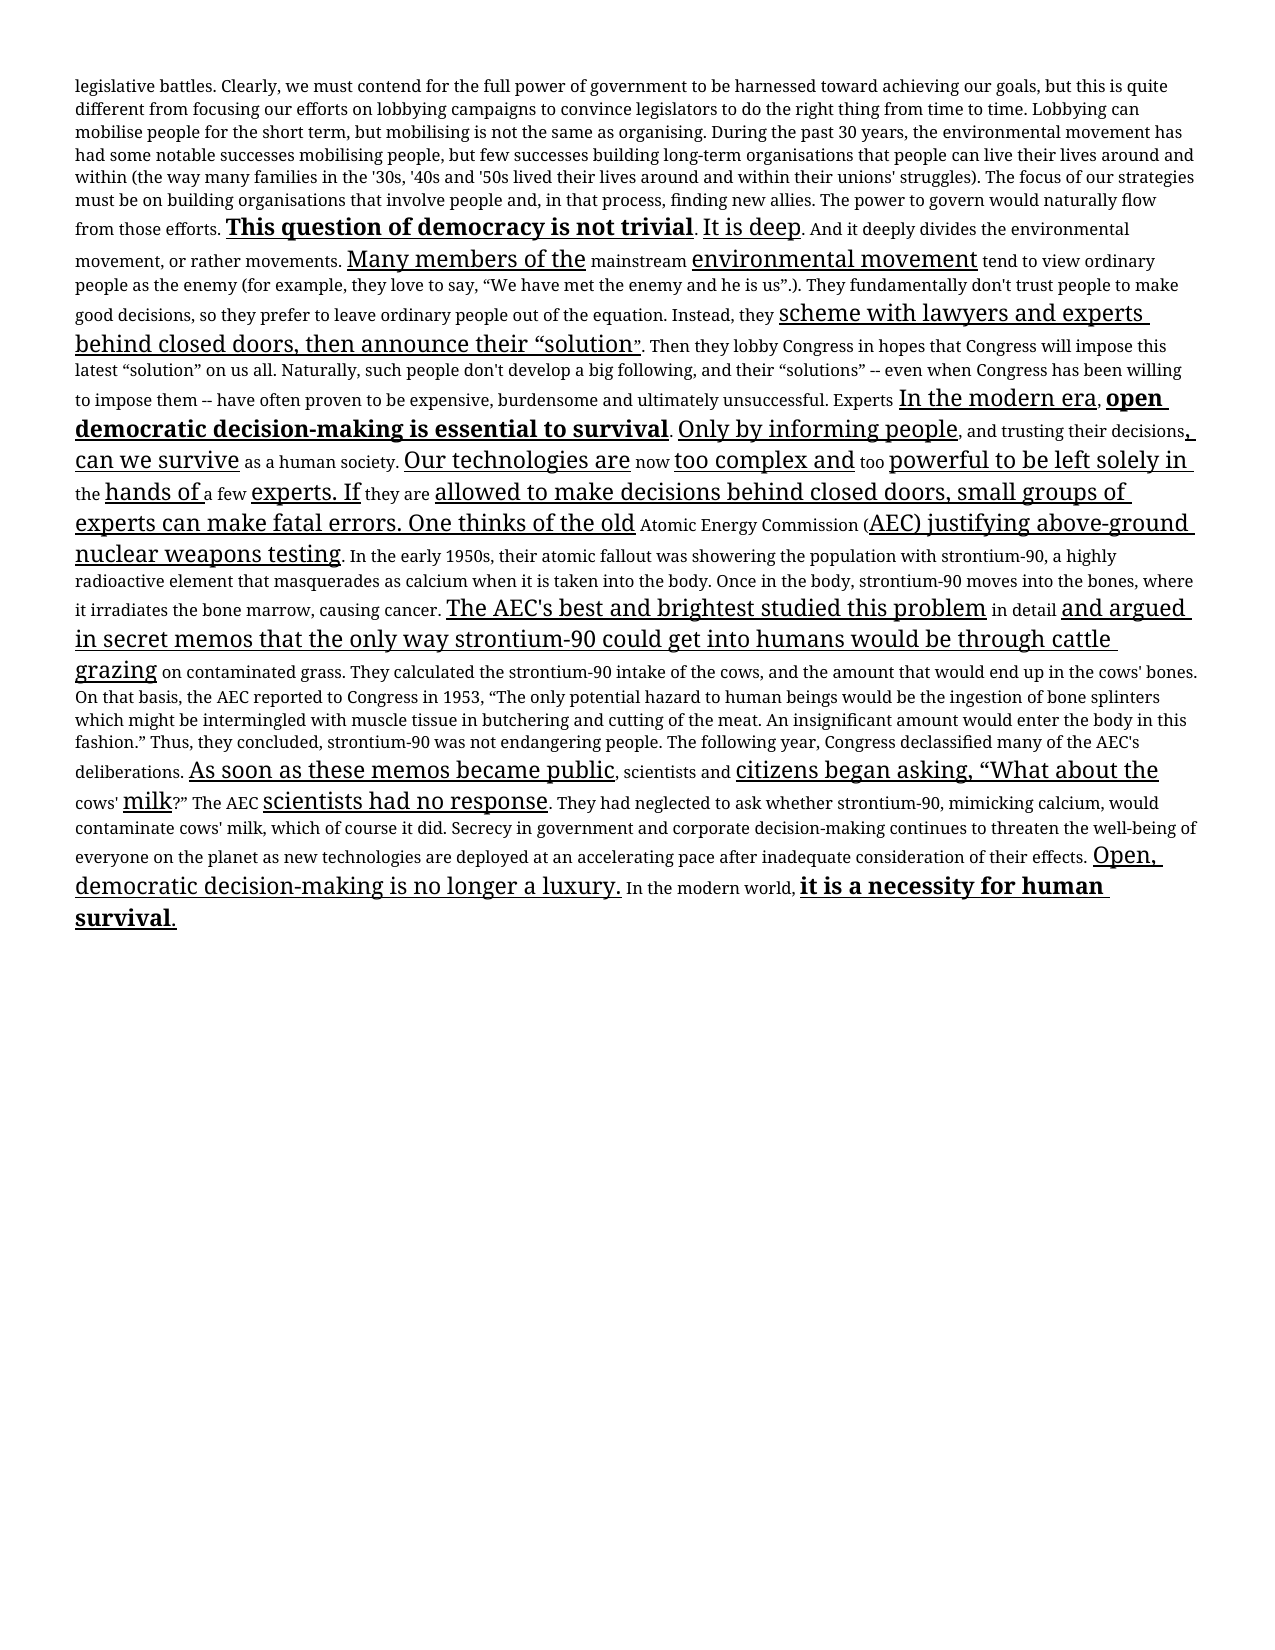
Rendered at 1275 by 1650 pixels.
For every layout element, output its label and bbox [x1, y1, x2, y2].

text [75, 75, 1200, 933]
